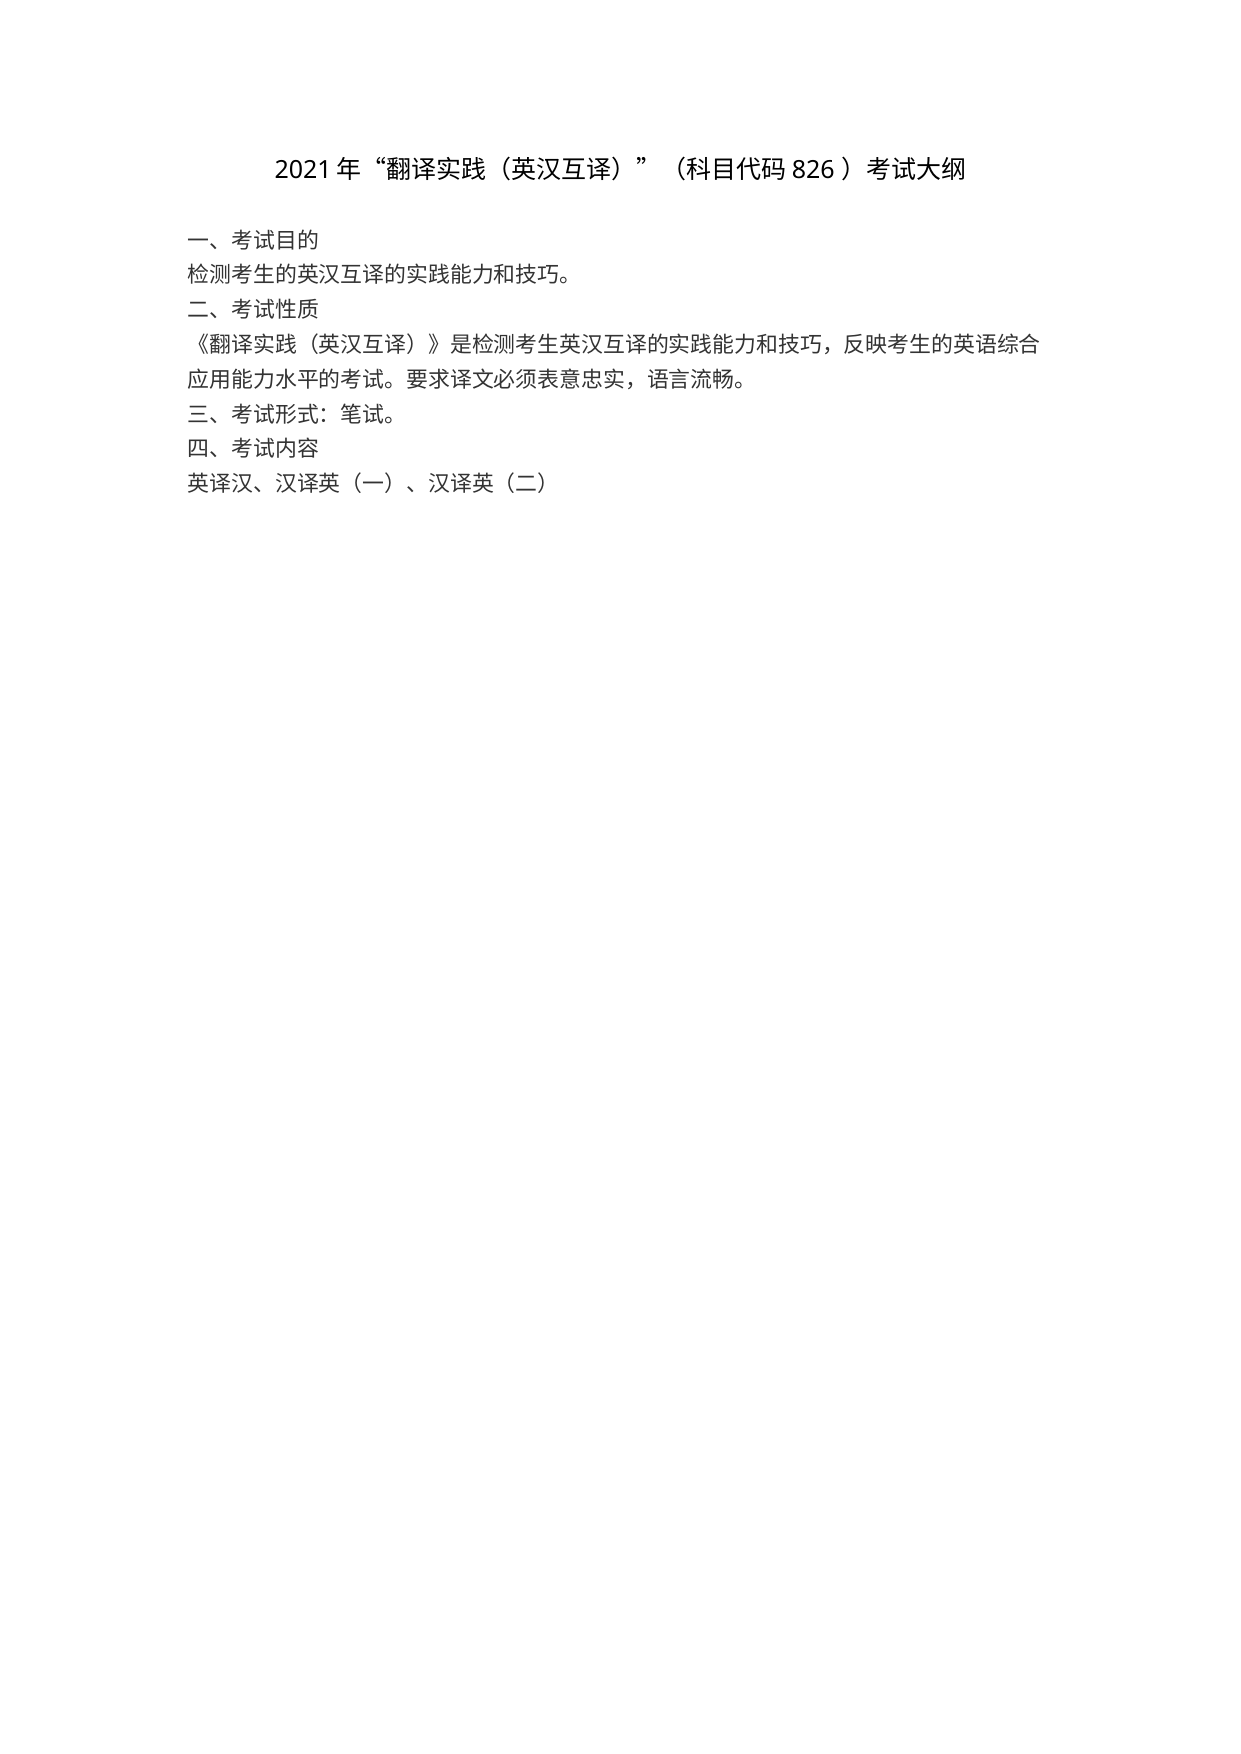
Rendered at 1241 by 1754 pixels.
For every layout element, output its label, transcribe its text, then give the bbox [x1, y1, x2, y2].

text 一、考试目的 检测考生的英汉互译的实践能力和技巧。 二、考试性质 《翻译实践（英汉互译）》是检测考生英汉互译的实践能力和技巧，反映考生的英语综合应用能力水平的考试。要求译文必须表意忠实，语言流畅。 三、考试形式：笔试。 四、考试内容 英译汉、汉译英（一）、汉译英（二） [187, 223, 1053, 498]
text 2021年“翻译实践（英汉互译）”（科目代码826 ）考试大纲 [187, 150, 1053, 186]
